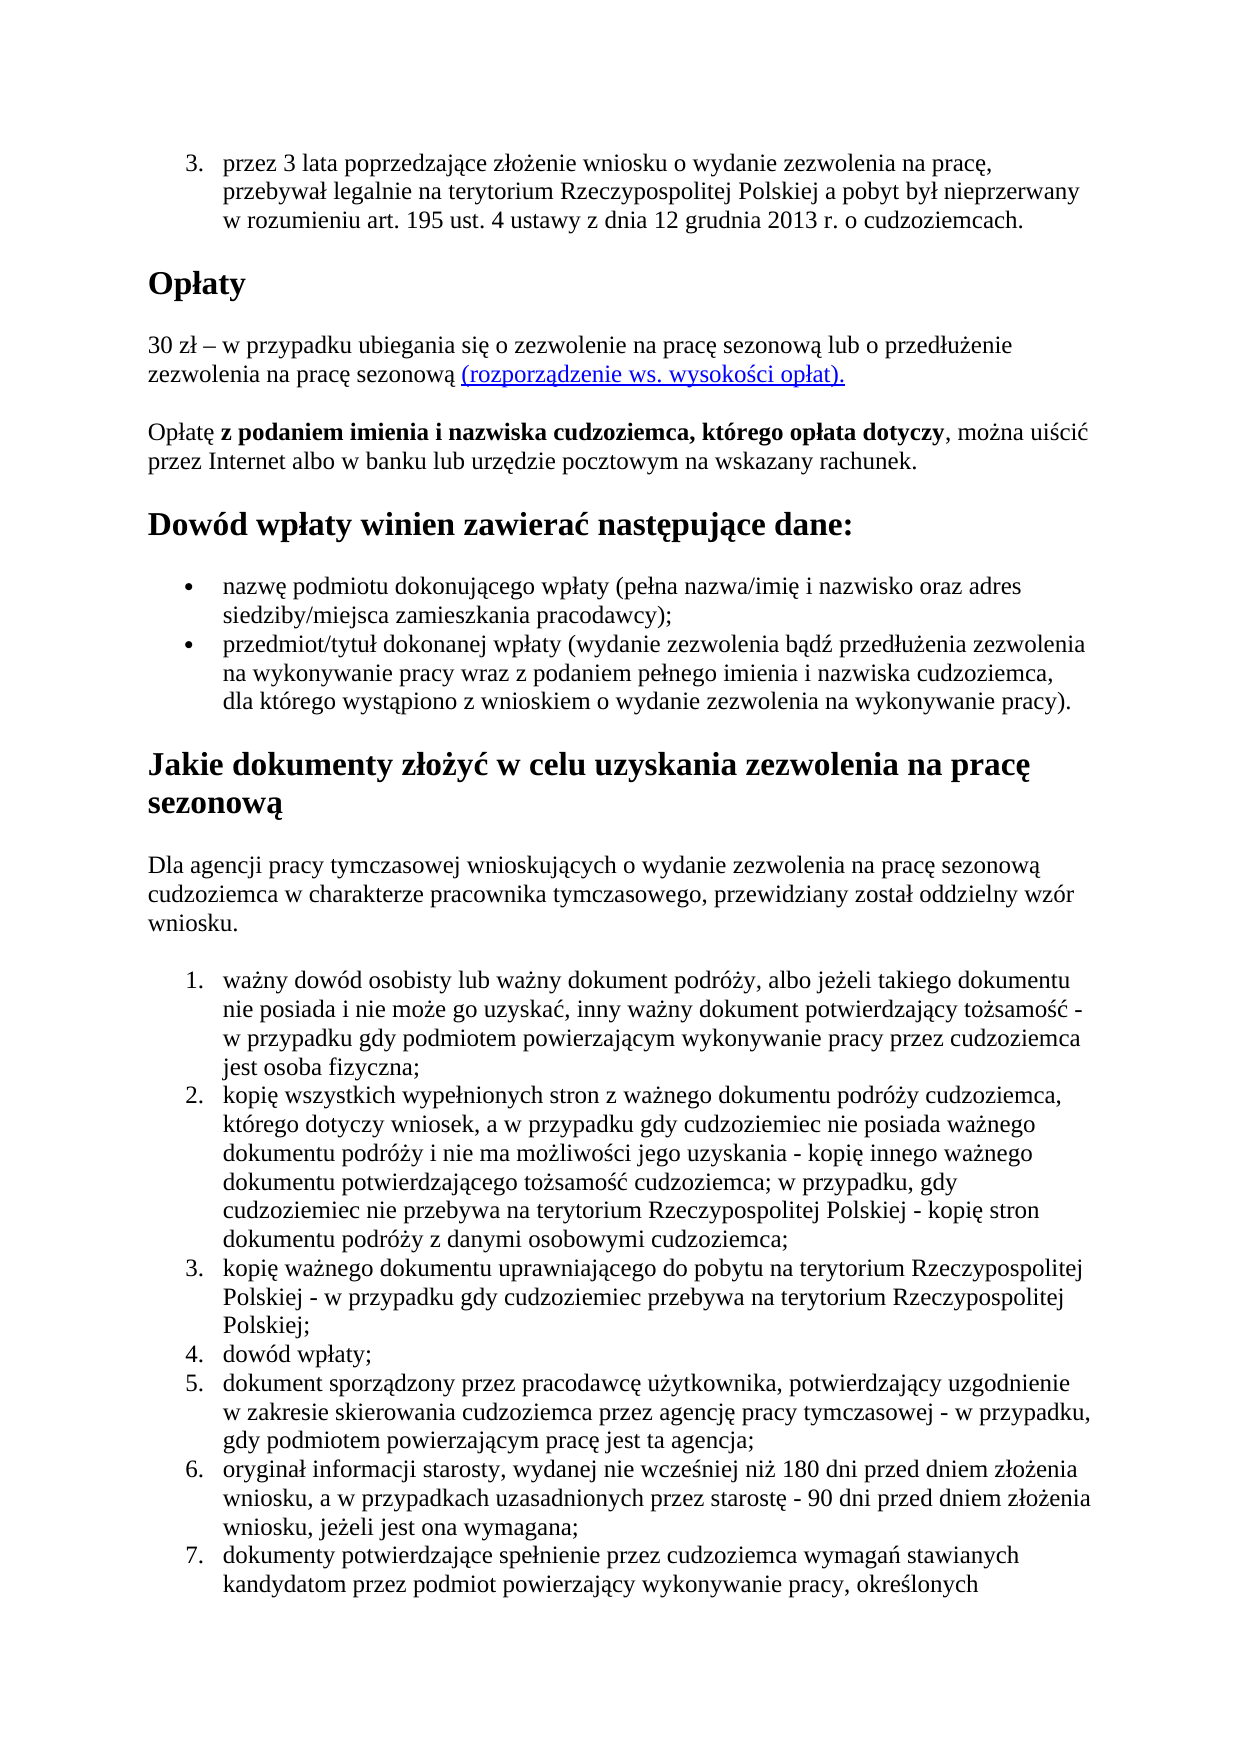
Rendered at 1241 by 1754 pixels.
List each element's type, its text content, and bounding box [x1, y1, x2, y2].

list przedmiot/tytuł dokonanej wpłaty (wydanie zezwolenia bądź przedłużenia zezwolenia na wykonywanie pracy wraz z podaniem pełnego imienia i nazwiska cudzoziemca, dla którego wystąpiono z wnioskiem o wydanie zezwolenia na wykonywanie pracy). [185, 629, 1093, 715]
text Dla agencji pracy tymczasowej wnioskujących o wydanie zezwolenia na pracę sezonową cudzoziemca w charakterze pracownika tymczasowego, przewidziany został oddzielny wzór wniosku. [148, 850, 1093, 936]
list dowód wpłaty; [185, 1339, 1093, 1368]
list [185, 1541, 1093, 1598]
list ważny dowód osobisty lub ważny dokument podróży, albo jeżeli takiego dokumentu nie posiada i nie może go uzyskać, inny ważny dokument potwierdzający tożsamość - w przypadku gdy podmiotem powierzającym wykonywanie pracy przez cudzoziemca jest osoba fizyczna; [185, 966, 1093, 1081]
list nazwę podmiotu dokonującego wpłaty (pełna nazwa/imię i nazwisko oraz adres siedziby/miejsca zamieszkania pracodawcy); [185, 571, 1093, 629]
list oryginał informacji starosty, wydanej nie wcześniej niż 180 dni przed dniem złożenia wniosku, a w przypadkach uzasadnionych przez starostę - 90 dni przed dniem złożenia wniosku, jeżeli jest ona wymagana; [185, 1454, 1093, 1541]
text Dowód wpłaty winien zawierać następujące dane: [148, 504, 1093, 542]
list kopię ważnego dokumentu uprawniającego do pobytu na terytorium Rzeczypospolitej Polskiej - w przypadku gdy cudzoziemiec przebywa na terytorium Rzeczypospolitej Polskiej; [185, 1253, 1093, 1339]
text Opłaty [148, 263, 1093, 301]
text Opłatę z podaniem imienia i nazwiska cudzoziemca, którego opłata dotyczy, można uiścić przez Internet albo w banku lub urzędzie pocztowym na wskazany rachunek. [148, 417, 1093, 475]
list przez 3 lata poprzedzające złożenie wniosku o wydanie zezwolenia na pracę, przebywał legalnie na terytorium Rzeczypospolitej Polskiej a pobyt był nieprzerwany w rozumieniu art. 195 ust. 4 ustawy z dnia 12 grudnia 2013 r. o cudzoziemcach. [185, 148, 1093, 234]
text Jakie dokumenty złożyć w celu uzyskania zezwolenia na pracę sezonową [148, 744, 1093, 821]
list dokument sporządzony przez pracodawcę użytkownika, potwierdzający uzgodnienie w zakresie skierowania cudzoziemca przez agencję pracy tymczasowej - w przypadku, gdy podmiotem powierzającym pracę jest ta agencja; [185, 1368, 1093, 1454]
text 30 zł – w przypadku ubiegania się o zezwolenie na pracę sezonową lub o przedłużenie zezwolenia na pracę sezonową (rozporządzenie ws. wysokości opłat). [148, 331, 1093, 388]
list kopię wszystkich wypełnionych stron z ważnego dokumentu podróży cudzoziemca, którego dotyczy wniosek, a w przypadku gdy cudzoziemiec nie posiada ważnego dokumentu podróży i nie ma możliwości jego uzyskania - kopię innego ważnego dokumentu potwierdzającego tożsamość cudzoziemca; w przypadku, gdy cudzoziemiec nie przebywa na terytorium Rzeczypospolitej Polskiej - kopię stron dokumentu podróży z danymi osobowymi cudzoziemca; [185, 1081, 1093, 1253]
